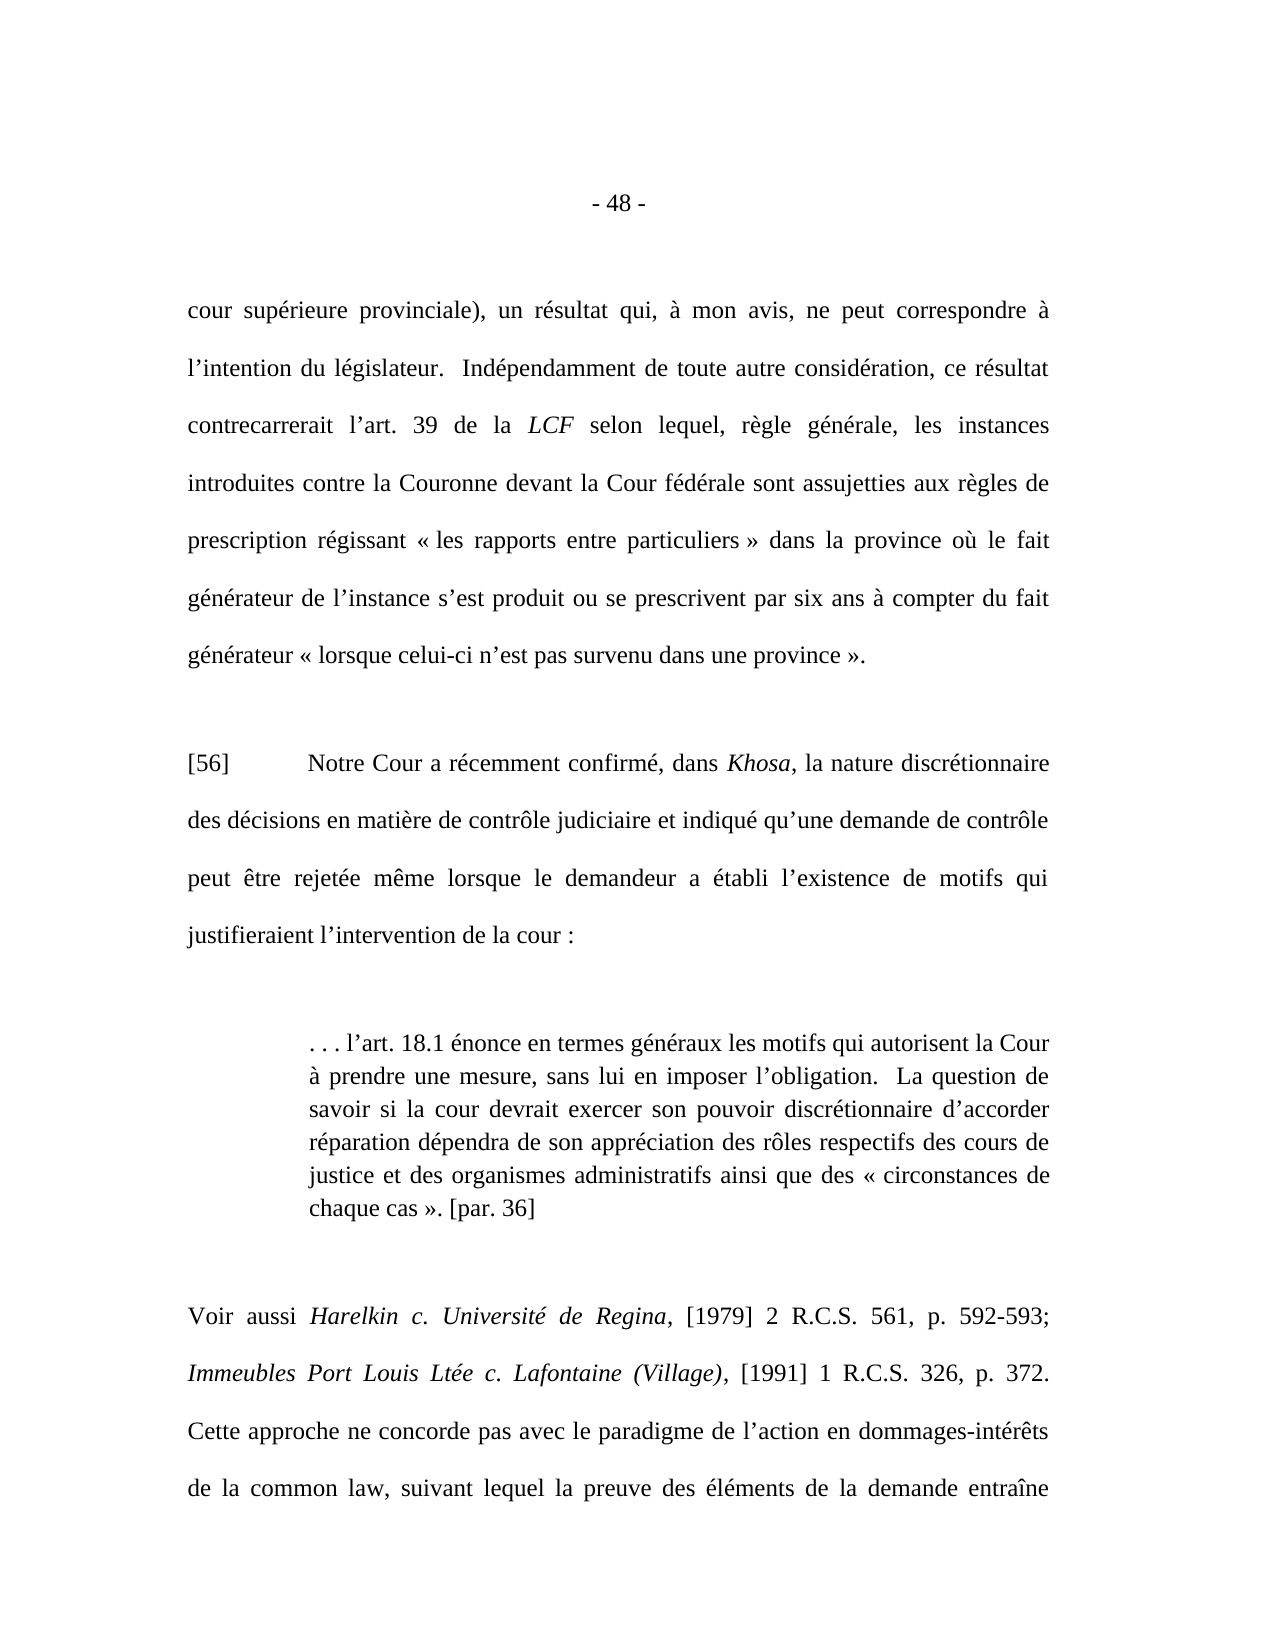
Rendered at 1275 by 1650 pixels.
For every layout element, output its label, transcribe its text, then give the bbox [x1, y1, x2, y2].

text Notre Cour a récemment confirmé, dans Khosa, la nature discrétionnaire des décisions en matière de contrôle judiciaire et indiqué qu’une demande de contrôle peut être rejetée même lorsque le demandeur a établi l’existence de motifs qui justifieraient l’intervention de la cour : [187, 748, 1050, 949]
text . . . l’art. 18.1 énonce en termes généraux les motifs qui autorisent la Cour à prendre une mesure, sans lui en imposer l’obligation. La question de savoir si la cour devrait exercer son pouvoir discrétionnaire d’accorder réparation dépendra de son appréciation des rôles respectifs des cours de justice et des organismes administratifs ainsi que des « circonstances de chaque cas ». [par. 36] [187, 1028, 1050, 1222]
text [187, 295, 1050, 669]
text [187, 1301, 1050, 1502]
